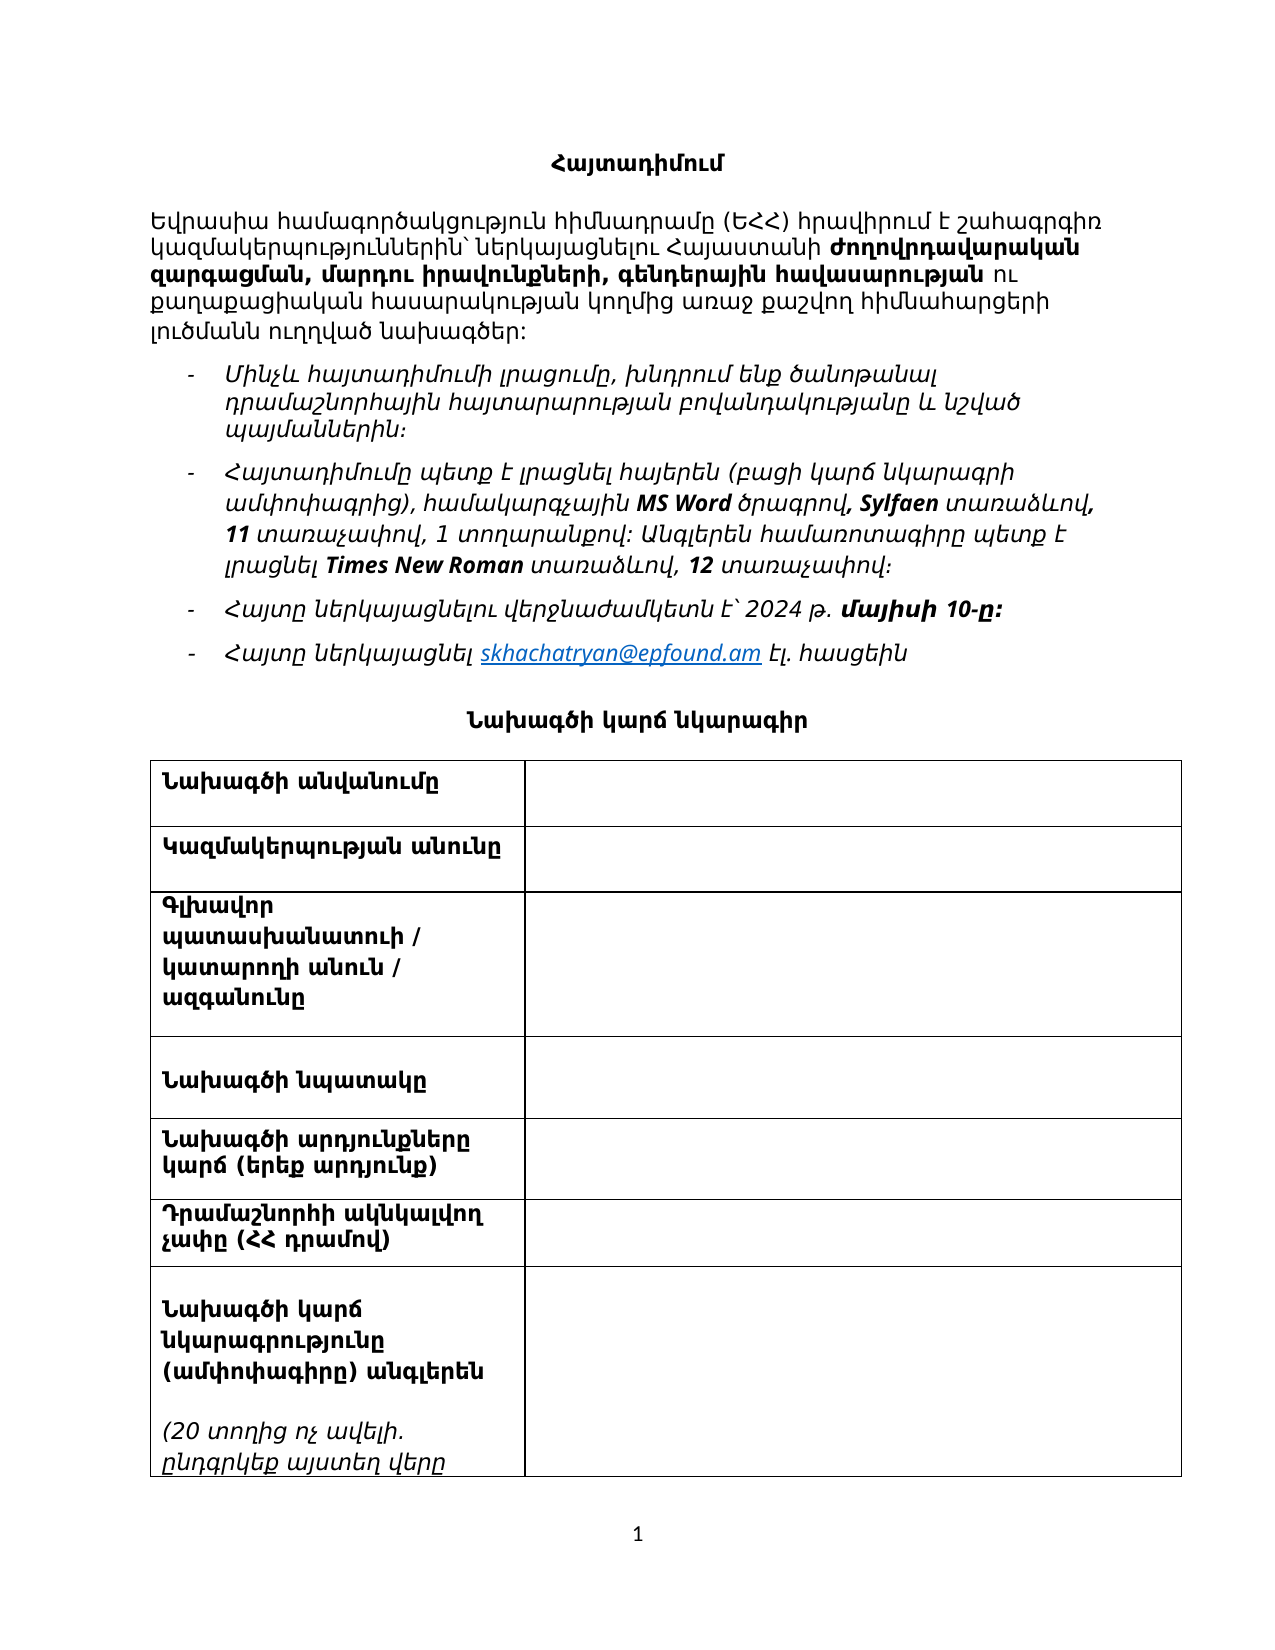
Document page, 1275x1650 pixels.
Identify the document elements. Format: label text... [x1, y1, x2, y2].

text Հայտադիմում [150, 150, 1125, 177]
table_cell [526, 1200, 1181, 1266]
table_cell [526, 1037, 1181, 1118]
table_cell [526, 1267, 1181, 1476]
list Մինչև հայտադիմումի լրացումը, խնդրում ենք ծանոթանալ դրամաշնորհային հայտարարության բովանդակությանը և նշված պայմաններին։ [187, 358, 1125, 443]
table_cell Նախագծի արդյունքները կարճ (երեք արդյունք) [151, 1119, 524, 1199]
table_header Նախագծի անվանումը [151, 761, 524, 826]
table_cell Կազմակերպության անունը [151, 827, 524, 891]
text Նախագծի կարճ նկարագիր [150, 707, 1125, 734]
table_cell [526, 827, 1181, 891]
table_cell Գլխավոր պատասխանատուի / կատարողի անուն / ազգանունը [151, 893, 524, 1036]
list Հայտը ներկայացնել skhachatryan@epfound.am էլ. հասցեին [187, 637, 1125, 668]
text Եվրասիա համագործակցություն հիմնադրամը (ԵՀՀ) հրավիրում է շահագրգիռ կազմակերպություններին՝ ներկայացնելու Հայաստանի ժողովրդավարական զարգացման, մարդու իրավունքների, գենդերային հավասարության ու քաղաքացիական հասարակության կողմից առաջ քաշվող հիմնահարցերի լուծմանն ուղղված նախագծեր: [150, 208, 1125, 346]
list Հայտը ներկայացնելու վերջնաժամկետն է՝ 2024 թ. մայիսի 10-ը։ [187, 593, 1125, 624]
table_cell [151, 1267, 524, 1476]
table_cell [526, 1119, 1181, 1199]
table_cell Նախագծի նպատակը [151, 1037, 524, 1118]
table_cell Դրամաշնորհի ակնկալվող չափը (ՀՀ դրամով) [151, 1200, 524, 1266]
table_header [526, 761, 1181, 826]
list Հայտադիմումը պետք է լրացնել հայերեն (բացի կարճ նկարագրի ամփոփագրից), համակարգչային MS Word ծրագրով, Sylfaen տառաձևով, 11 տառաչափով, 1 տողարանքով: Անգլերեն համառոտագիրը պետք է լրացնել Times New Roman տառաձևով, 12 տառաչափով։ [187, 455, 1125, 580]
table_cell [526, 893, 1181, 1036]
